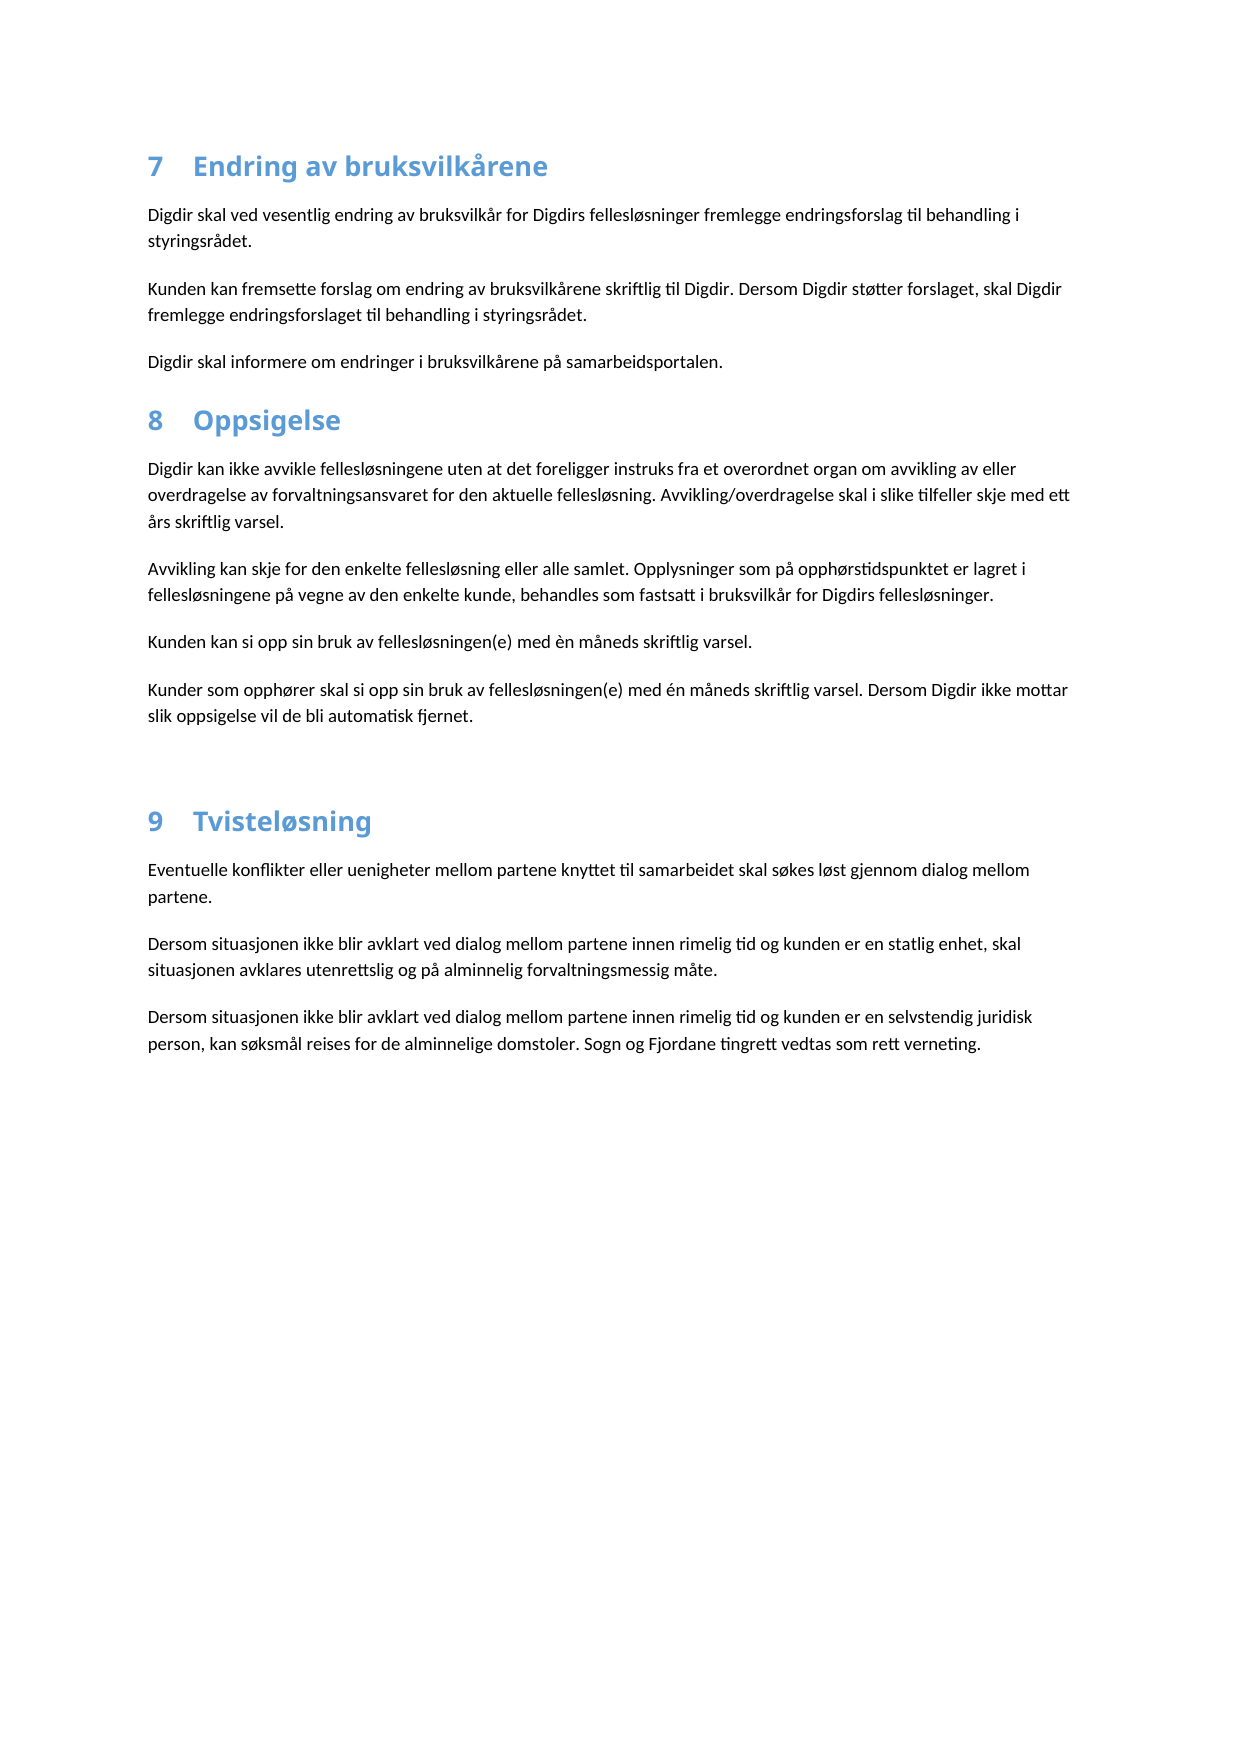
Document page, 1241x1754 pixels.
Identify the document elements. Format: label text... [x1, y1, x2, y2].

text Digdir skal ved vesentlig endring av bruksvilkår for Digdirs fellesløsninger fremlegge endringsforslag til behandling i styringsrådet. [148, 203, 1093, 252]
text Kunden kan si opp sin bruk av fellesløsningen(e) med èn måneds skriftlig varsel. [148, 631, 1093, 654]
subtitle Oppsigelse [148, 402, 1093, 438]
subtitle Endring av bruksvilkårene [148, 148, 1093, 184]
text Kunden kan fremsette forslag om endring av bruksvilkårene skriftlig til Digdir. Dersom Digdir støtter forslaget, skal Digdir fremlegge endringsforslaget til behandling i styringsrådet. [148, 277, 1093, 326]
text Avvikling kan skje for den enkelte fellesløsning eller alle samlet. Opplysninger som på opphørstidspunktet er lagret i fellesløsningene på vegne av den enkelte kunde, behandles som fastsatt i bruksvilkår for Digdirs fellesløsninger. [148, 557, 1093, 606]
text Dersom situasjonen ikke blir avklart ved dialog mellom partene innen rimelig tid og kunden er en statlig enhet, skal situasjonen avklares utenrettslig og på alminnelig forvaltningsmessig måte. [148, 932, 1093, 981]
text Kunder som opphører skal si opp sin bruk av fellesløsningen(e) med én måneds skriftlig varsel. Dersom Digdir ikke mottar slik oppsigelse vil de bli automatisk fjernet. [148, 678, 1093, 727]
text Digdir kan ikke avvikle fellesløsningene uten at det foreligger instruks fra et overordnet organ om avvikling av eller overdragelse av forvaltningsansvaret for den aktuelle fellesløsning. Avvikling/overdragelse skal i slike tilfeller skje med ett års skriftlig varsel. [148, 457, 1093, 533]
text Digdir skal informere om endringer i bruksvilkårene på samarbeidsportalen. [148, 350, 1093, 373]
text Eventuelle konflikter eller uenigheter mellom partene knyttet til samarbeidet skal søkes løst gjennom dialog mellom partene. [148, 858, 1093, 908]
subtitle Tvisteløsning [148, 803, 1093, 840]
text Dersom situasjonen ikke blir avklart ved dialog mellom partene innen rimelig tid og kunden er en selvstendig juridisk person, kan søksmål reises for de alminnelige domstoler. Sogn og Fjordane tingrett vedtas som rett verneting. [148, 1006, 1093, 1055]
